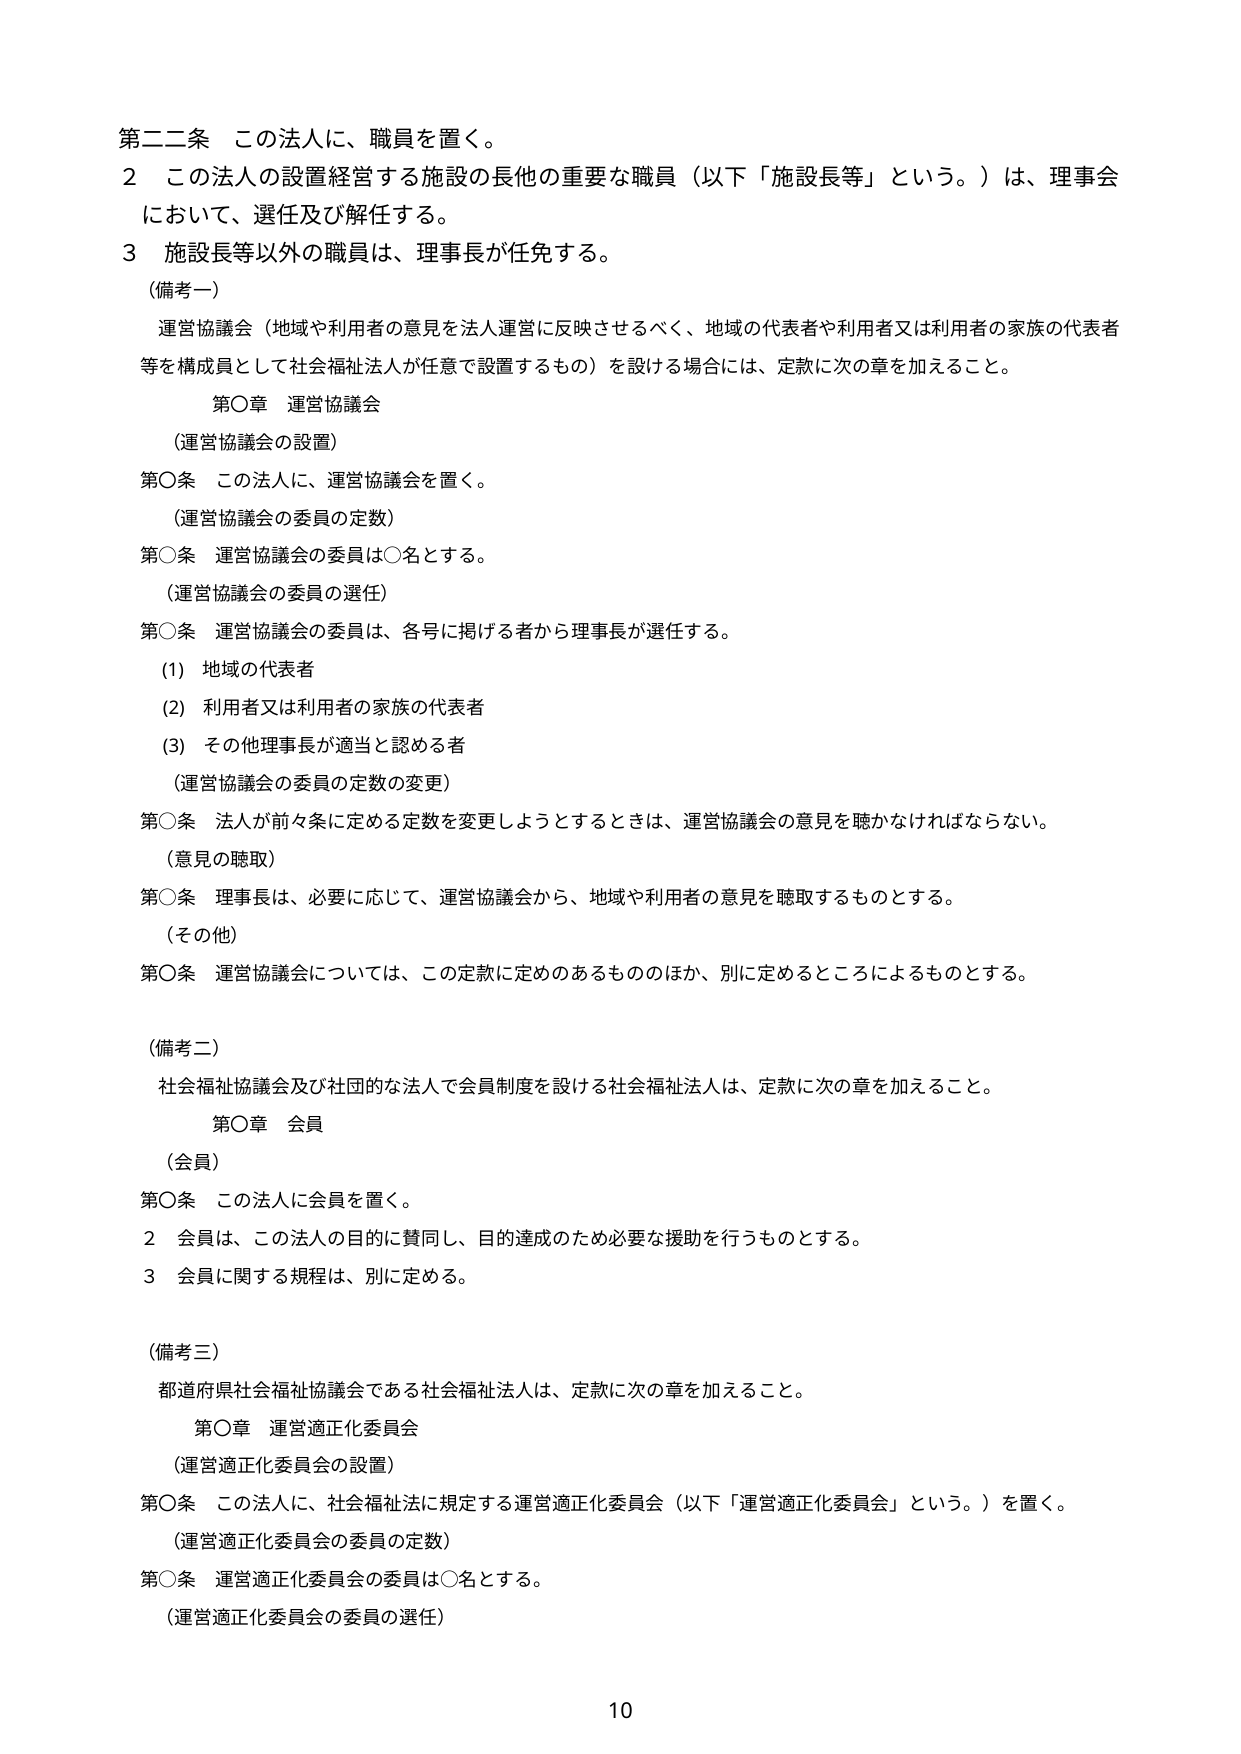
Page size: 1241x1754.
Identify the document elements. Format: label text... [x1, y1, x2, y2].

text (2) 利用者又は利用者の家族の代表者 [163, 687, 1122, 725]
text (3) その他理事長が適当と認める者 [163, 725, 1122, 763]
text ３ 会員に関する規程は、別に定める。 [140, 1256, 1122, 1294]
text （その他） [118, 915, 1122, 953]
text ３ 施設長等以外の職員は、理事長が任免する。 [118, 232, 1122, 270]
text （備考三） [118, 1332, 1122, 1370]
text （運営協議会の委員の定数の変更） [162, 763, 1122, 801]
text 第〇章 運営協議会 [118, 384, 1122, 422]
text 都道府県社会福祉協議会である社会福祉法人は、定款に次の章を加えること。 [140, 1370, 1122, 1408]
text （運営協議会の設置） [162, 422, 1122, 460]
text 第〇章 会員 [118, 1104, 1122, 1142]
text 第○条 運営協議会の委員は○名とする。 [140, 536, 1122, 574]
text 社会福祉協議会及び社団的な法人で会員制度を設ける社会福祉法人は、定款に次の章を加えること。 [140, 1067, 1122, 1104]
text 第〇章 運営適正化委員会 [194, 1408, 1122, 1446]
text 第○条 運営協議会の委員は、各号に掲げる者から理事長が選任する。 [140, 612, 1122, 649]
text （備考一） [118, 270, 1122, 308]
text （運営適正化委員会の設置） [162, 1446, 1122, 1484]
text （運営協議会の委員の定数） [162, 498, 1122, 536]
text 第○条 法人が前々条に定める定数を変更しようとするときは、運営協議会の意見を聴かなければならない。 [140, 801, 1122, 839]
text 運営協議会（地域や利用者の意見を法人運営に反映させるべく、地域の代表者や利用者又は利用者の家族の代表者等を構成員として社会福祉法人が任意で設置するもの）を設ける場合には、定款に次の章を加えること。 [140, 308, 1122, 384]
text （運営適正化委員会の委員の選任） [118, 1597, 1122, 1635]
text 第〇条 この法人に会員を置く。 [140, 1180, 1122, 1218]
text （備考二） [118, 1029, 1122, 1067]
text 第○条 理事長は、必要に応じて、運営協議会から、地域や利用者の意見を聴取するものとする。 [140, 877, 1122, 915]
text 第〇条 運営協議会については、この定款に定めのあるもののほか、別に定めるところによるものとする。 [140, 953, 1122, 991]
text 第二二条 この法人に、職員を置く。 [118, 119, 1122, 157]
text （運営協議会の委員の選任） [118, 574, 1122, 612]
text （運営適正化委員会の委員の定数） [162, 1522, 1122, 1559]
text 第〇条 この法人に、運営協議会を置く。 [140, 460, 1122, 498]
text 第〇条 この法人に、社会福祉法に規定する運営適正化委員会（以下「運営適正化委員会」という。）を置く。 [140, 1484, 1122, 1522]
text （意見の聴取） [118, 839, 1122, 877]
text （会員） [118, 1142, 1122, 1180]
text (1) 地域の代表者 [157, 649, 1122, 687]
text ２ この法人の設置経営する施設の長他の重要な職員（以下「施設長等」という。）は、理事会において、選任及び解任する。 [118, 157, 1122, 232]
text ２ 会員は、この法人の目的に賛同し、目的達成のため必要な援助を行うものとする。 [140, 1218, 1122, 1256]
text 第○条 運営適正化委員会の委員は○名とする。 [140, 1559, 1122, 1597]
